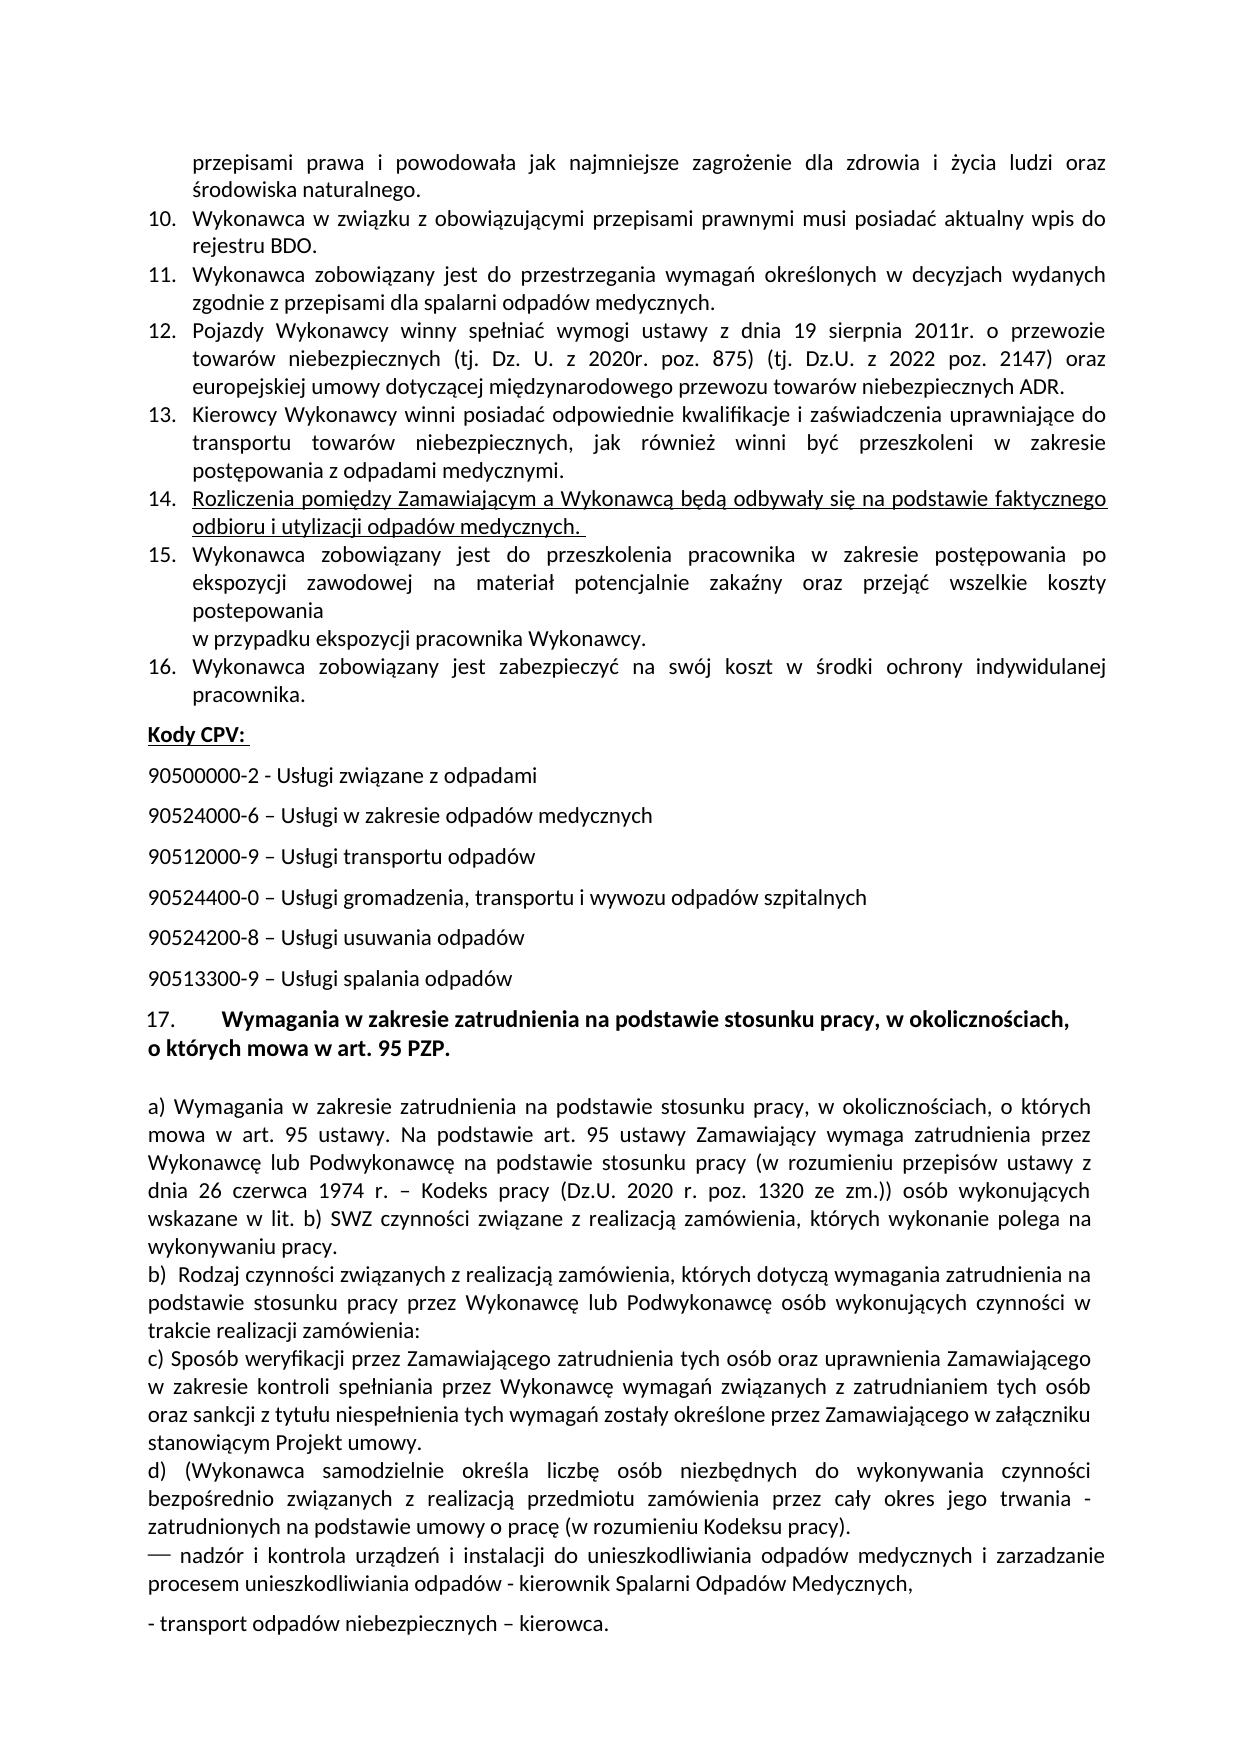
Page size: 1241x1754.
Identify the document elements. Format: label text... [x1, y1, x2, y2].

text ⎯ nadzór i kontrola urządzeń i instalacji do unieszkodliwiania odpadów medycznych i zarzadzanie procesem unieszkodliwiania odpadów - kierownik Spalarni Odpadów Medycznych, [148, 1540, 1107, 1597]
text 90524400-0 – Usługi gromadzenia, transportu i wywozu odpadów szpitalnych [148, 883, 1107, 911]
list Wykonawca zobowiązany jest do przestrzegania wymagań określonych w decyzjach wydanych zgodnie z przepisami dla spalarni odpadów medycznych. [148, 260, 1107, 316]
list Wymagania w zakresie zatrudnienia na podstawie stosunku pracy, w okolicznościach, o których mowa w art. 95 PZP. [145, 1004, 1093, 1063]
text 90524200-8 – Usługi usuwania odpadów [148, 923, 1107, 951]
text a) Wymagania w zakresie zatrudnienia na podstawie stosunku pracy, w okolicznościach, o których mowa w art. 95 ustawy. Na podstawie art. 95 ustawy Zamawiający wymaga zatrudnienia przez Wykonawcę lub Podwykonawcę na podstawie stosunku pracy (w rozumieniu przepisów ustawy z dnia 26 czerwca 1974 r. – Kodeks pracy (Dz.U. 2020 r. poz. 1320 ze zm.)) osób wykonujących wskazane w lit. b) SWZ czynności związane z realizacją zamówienia, których wykonanie polega na wykonywaniu pracy. [148, 1092, 1093, 1260]
text d) (Wykonawca samodzielnie określa liczbę osób niezbędnych do wykonywania czynności bezpośrednio związanych z realizacją przedmiotu zamówienia przez cały okres jego trwania - zatrudnionych na podstawie umowy o pracę (w rozumieniu Kodeksu pracy). [148, 1456, 1093, 1540]
list Kierowcy Wykonawcy winni posiadać odpowiednie kwalifikacje i zaświadczenia uprawniające do transportu towarów niebezpiecznych, jak również winni być przeszkoleni w zakresie postępowania z odpadami medycznymi. [148, 400, 1107, 484]
list Rozliczenia pomiędzy Zamawiającym a Wykonawcą będą odbywały się na podstawie faktycznego odbioru i utylizacji odpadów medycznych. [148, 484, 1107, 540]
list Wykonawca w związku z obowiązującymi przepisami prawnymi musi posiadać aktualny wpis do rejestru BDO. [148, 204, 1107, 260]
text 90512000-9 – Usługi transportu odpadów [148, 842, 1107, 870]
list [148, 148, 1107, 204]
text 90500000-2 - Usługi związane z odpadami [148, 761, 1107, 789]
text Kody CPV: [148, 721, 1107, 748]
list c) Sposób weryfikacji przez Zamawiającego zatrudnienia tych osób oraz uprawnienia Zamawiającego w zakresie kontroli spełniania przez Wykonawcę wymagań związanych z zatrudnianiem tych osób oraz sankcji z tytułu niespełnienia tych wymagań zostały określone przez Zamawiającego w załączniku stanowiącym Projekt umowy. [145, 1344, 1093, 1456]
list Wykonawca zobowiązany jest zabezpieczyć na swój koszt w środki ochrony indywidulanej pracownika. [148, 652, 1107, 708]
list Wykonawca zobowiązany jest do przeszkolenia pracownika w zakresie postępowania po ekspozycji zawodowej na materiał potencjalnie zakaźny oraz przejąć wszelkie koszty postepowania w przypadku ekspozycji pracownika Wykonawcy. [148, 540, 1107, 652]
text 90524000-6 – Usługi w zakresie odpadów medycznych [148, 802, 1107, 829]
text - transport odpadów niebezpiecznych – kierowca. [148, 1609, 1107, 1637]
list Pojazdy Wykonawcy winny spełniać wymogi ustawy z dnia 19 sierpnia 2011r. o przewozie towarów niebezpiecznych (tj. Dz. U. z 2020r. poz. 875) (tj. Dz.U. z 2022 poz. 2147) oraz europejskiej umowy dotyczącej międzynarodowego przewozu towarów niebezpiecznych ADR. [148, 316, 1107, 400]
list b) Rodzaj czynności związanych z realizacją zamówienia, których dotyczą wymagania zatrudnienia na podstawie stosunku pracy przez Wykonawcę lub Podwykonawcę osób wykonujących czynności w trakcie realizacji zamówienia: [145, 1260, 1093, 1344]
text 90513300-9 – Usługi spalania odpadów [148, 964, 1107, 992]
